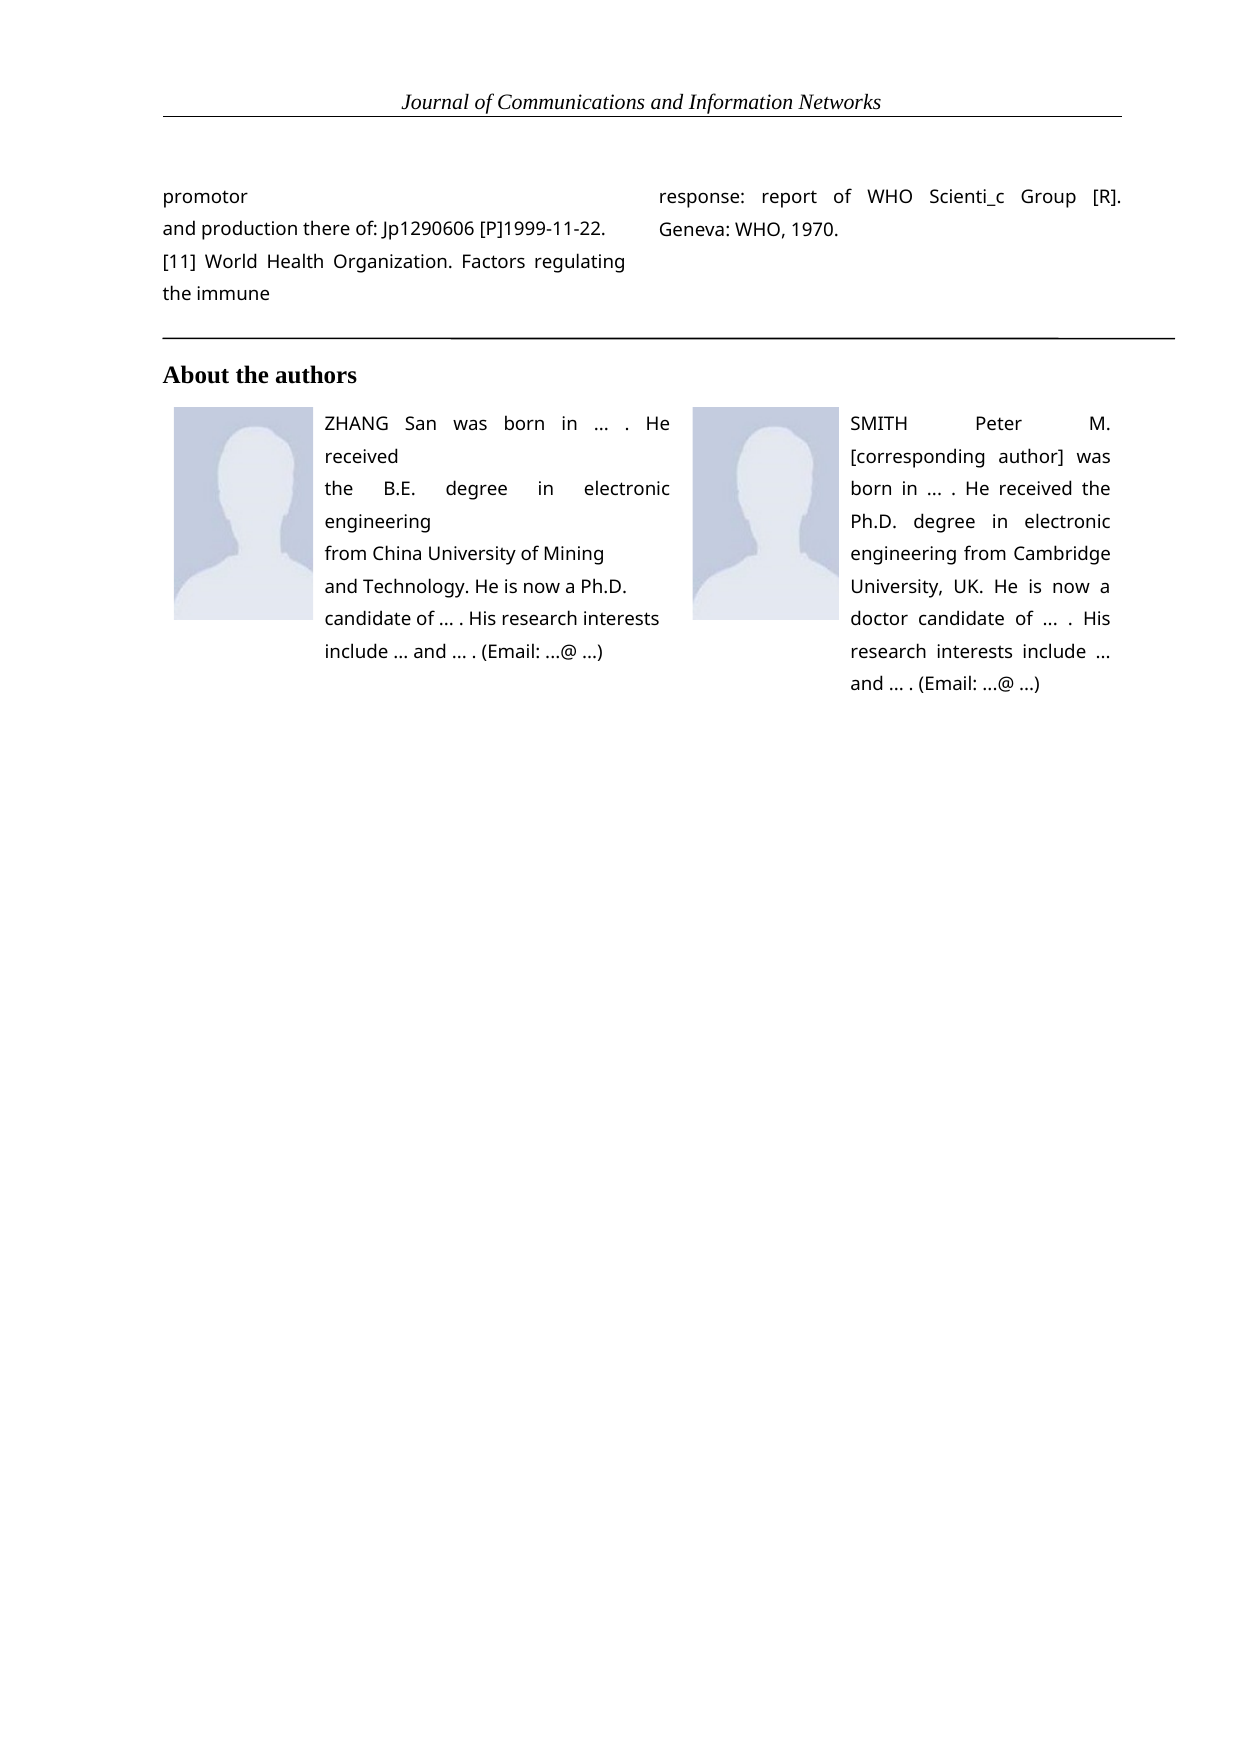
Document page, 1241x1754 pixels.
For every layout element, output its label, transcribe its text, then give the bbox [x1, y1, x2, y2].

table_header [163, 407, 313, 700]
text About the authors [162, 358, 1122, 391]
text [11] World Health Organization. Factors regulating the immune [162, 245, 626, 310]
table_header ZHANG San was born in ... . He received the B.E. degree in electronic engineering from China University of Mining and Technology. He is now a Ph.D. candidate of ... . His research interests include ... and ... . (Email: ...@ ...) [313, 407, 681, 700]
table_header SMITH Peter M. [corresponding author] was born in ... . He received the Ph.D. degree in electronic engineering from Cambridge University, UK. He is now a doctor candidate of ... . His research interests include ... and ... . (Email: ...@ ...) [839, 407, 1122, 700]
picture [692, 407, 839, 620]
text [10] YAMAGUCHI K, HAYASHI APlant growth promotor [162, 180, 626, 212]
text response: report of WHO Scienti_c Group [R]. Geneva: WHO, 1970. [659, 180, 1122, 245]
text and production there of: Jp1290606 [P]1999-11-22. [162, 212, 626, 245]
table_header [681, 407, 839, 700]
picture [173, 407, 314, 620]
